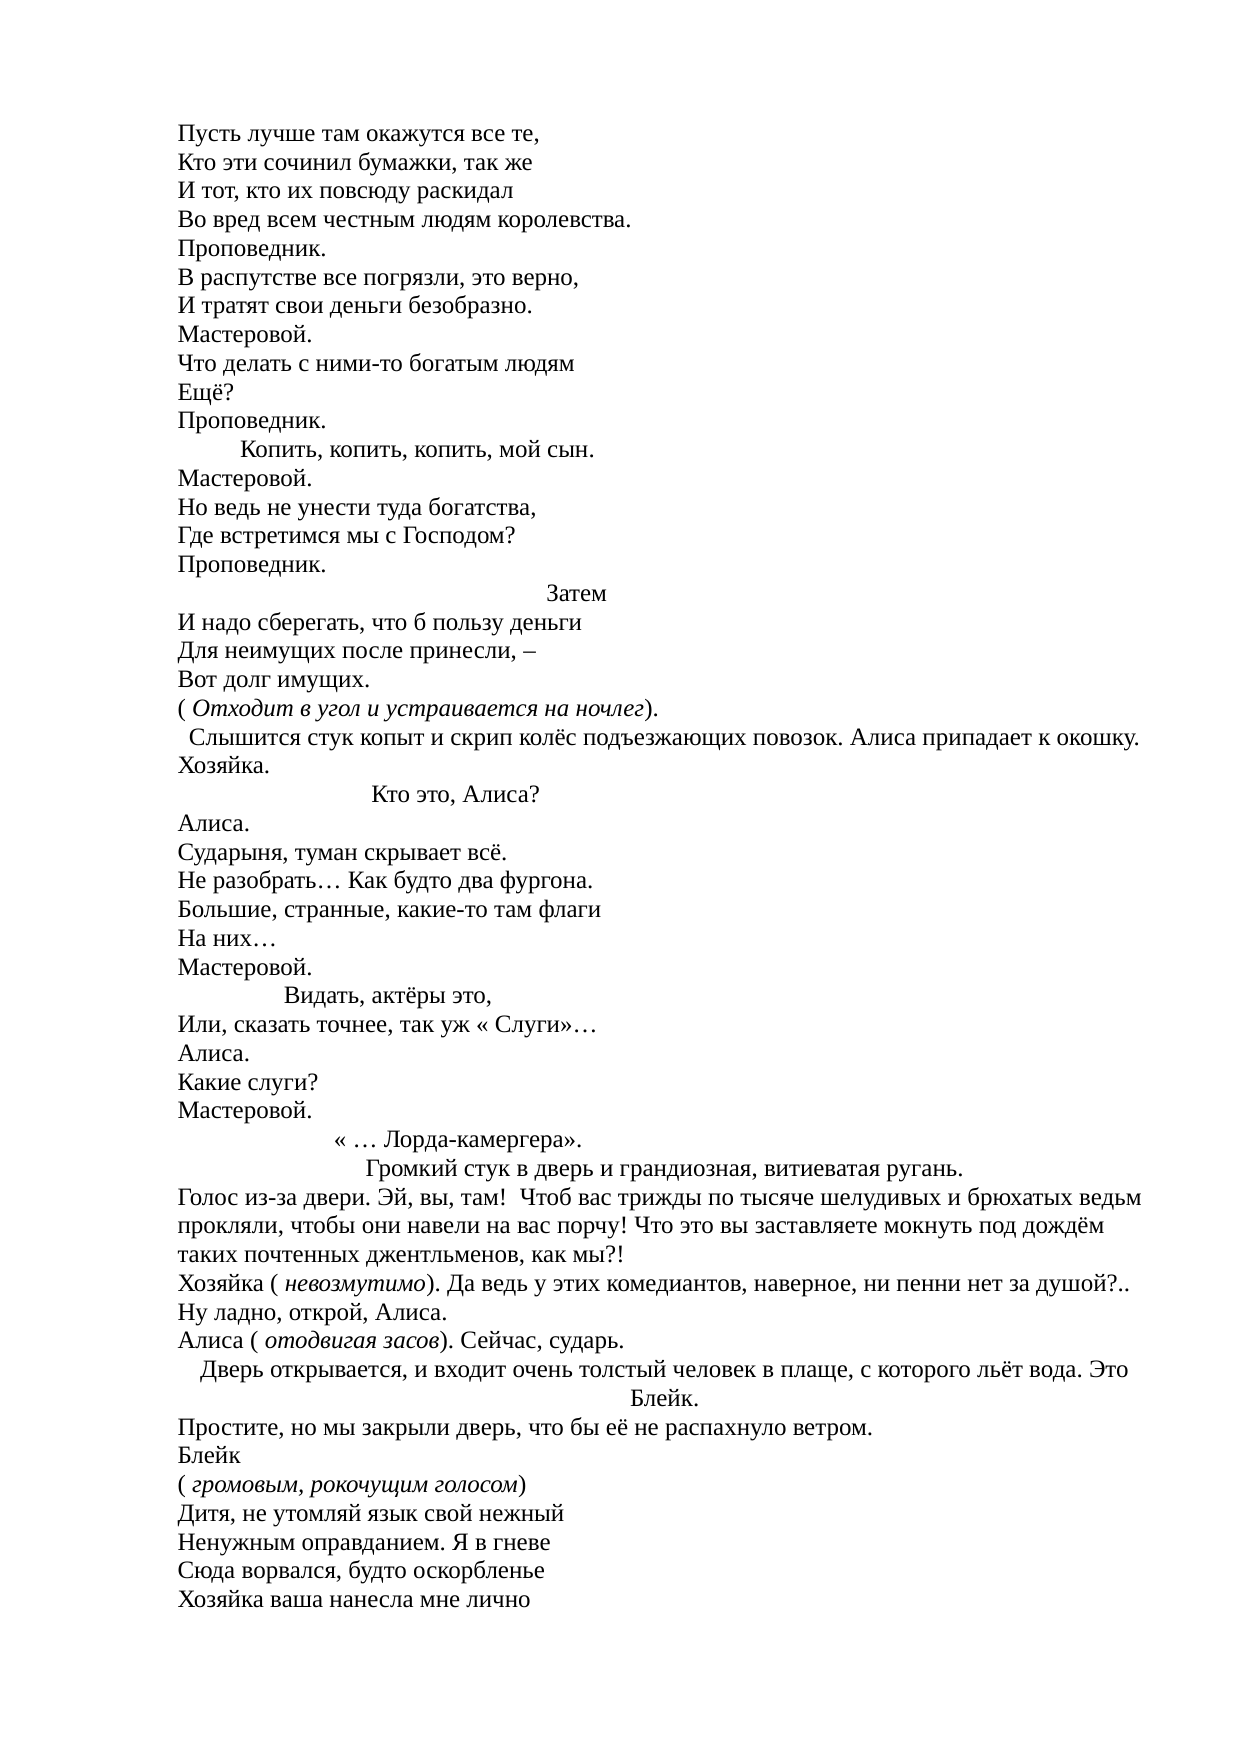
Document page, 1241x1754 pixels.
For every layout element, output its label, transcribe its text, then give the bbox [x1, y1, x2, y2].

text Сударыня, туман скрывает всё. [177, 837, 1152, 866]
text Проповедник. [177, 233, 1152, 262]
text На них… [177, 923, 1152, 952]
text Хозяйка ( невозмутимо). Да ведь у этих комедиантов, наверное, ни пенни нет за душой?.. Ну ладно, открой, Алиса. [177, 1268, 1152, 1326]
text Хозяйка ваша нанесла мне лично [177, 1584, 1152, 1613]
text Дитя, не утомляй язык свой нежный [177, 1498, 1152, 1527]
text Но ведь не унести туда богатства, [177, 492, 1152, 521]
text Кто это, Алиса? [177, 779, 1152, 808]
text Блейк [177, 1441, 1152, 1469]
text Какие слуги? [177, 1067, 1152, 1096]
text Пусть лучше там окажутся все те, [177, 118, 1152, 147]
text Слышится стук копыт и скрип колёс подъезжающих повозок. Алиса припадает к окошку. [177, 722, 1152, 751]
text Что делать с ними-то богатым людям [177, 348, 1152, 377]
text Громкий стук в дверь и грандиозная, витиеватая ругань. [177, 1153, 1152, 1182]
text Не разобрать… Как будто два фургона. [177, 866, 1152, 894]
text Во вред всем честным людям королевства. [177, 204, 1152, 233]
text Проповедник. [177, 406, 1152, 434]
text В распутстве все погрязли, это верно, [177, 262, 1152, 291]
text Где встретимся мы с Господом? [177, 521, 1152, 549]
text Проповедник. [177, 549, 1152, 578]
text Затем [177, 578, 1152, 607]
text Дверь открывается, и входит очень толстый человек в плаще, с которого льёт вода. Это Блейк. [177, 1354, 1152, 1412]
text Простите, но мы закрыли дверь, что бы её не распахнуло ветром. [177, 1412, 1152, 1441]
text Видать, актёры это, [177, 981, 1152, 1009]
text Кто эти сочинил бумажки, так же [177, 147, 1152, 176]
text Сюда ворвался, будто оскорбленье [177, 1556, 1152, 1584]
text ( Отходит в угол и устраивается на ночлег). [177, 693, 1152, 722]
text И тот, кто их повсюду раскидал [177, 176, 1152, 204]
text Ещё? [177, 377, 1152, 406]
text Алиса. [177, 1038, 1152, 1067]
text Ненужным оправданием. Я в гневе [177, 1527, 1152, 1556]
text Алиса. [177, 808, 1152, 837]
text Копить, копить, копить, мой сын. [177, 434, 1152, 463]
text Мастеровой. [177, 952, 1152, 981]
text Голос из-за двери. Эй, вы, там! Чтоб вас трижды по тысяче шелудивых и брюхатых ведьм прокляли, чтобы они навели на вас порчу! Что это вы заставляете мокнуть под дождём таких почтенных джентльменов, как мы?! [177, 1182, 1152, 1268]
text Вот долг имущих. [177, 664, 1152, 693]
text Для неимущих после принесли, – [177, 636, 1152, 664]
text Алиса ( отодвигая засов). Сейчас, сударь. [177, 1326, 1152, 1354]
text « … Лорда-камергера». [177, 1124, 1152, 1153]
text Или, сказать точнее, так уж « Слуги»… [177, 1009, 1152, 1038]
text ( громовым, рокочущим голосом) [177, 1469, 1152, 1498]
text Мастеровой. [177, 1096, 1152, 1124]
text Мастеровой. [177, 319, 1152, 348]
text И тратят свои деньги безобразно. [177, 291, 1152, 319]
text Мастеровой. [177, 463, 1152, 492]
text И надо сберегать, что б пользу деньги [177, 607, 1152, 636]
text Хозяйка. [177, 751, 1152, 779]
text Большие, странные, какие-то там флаги [177, 894, 1152, 923]
